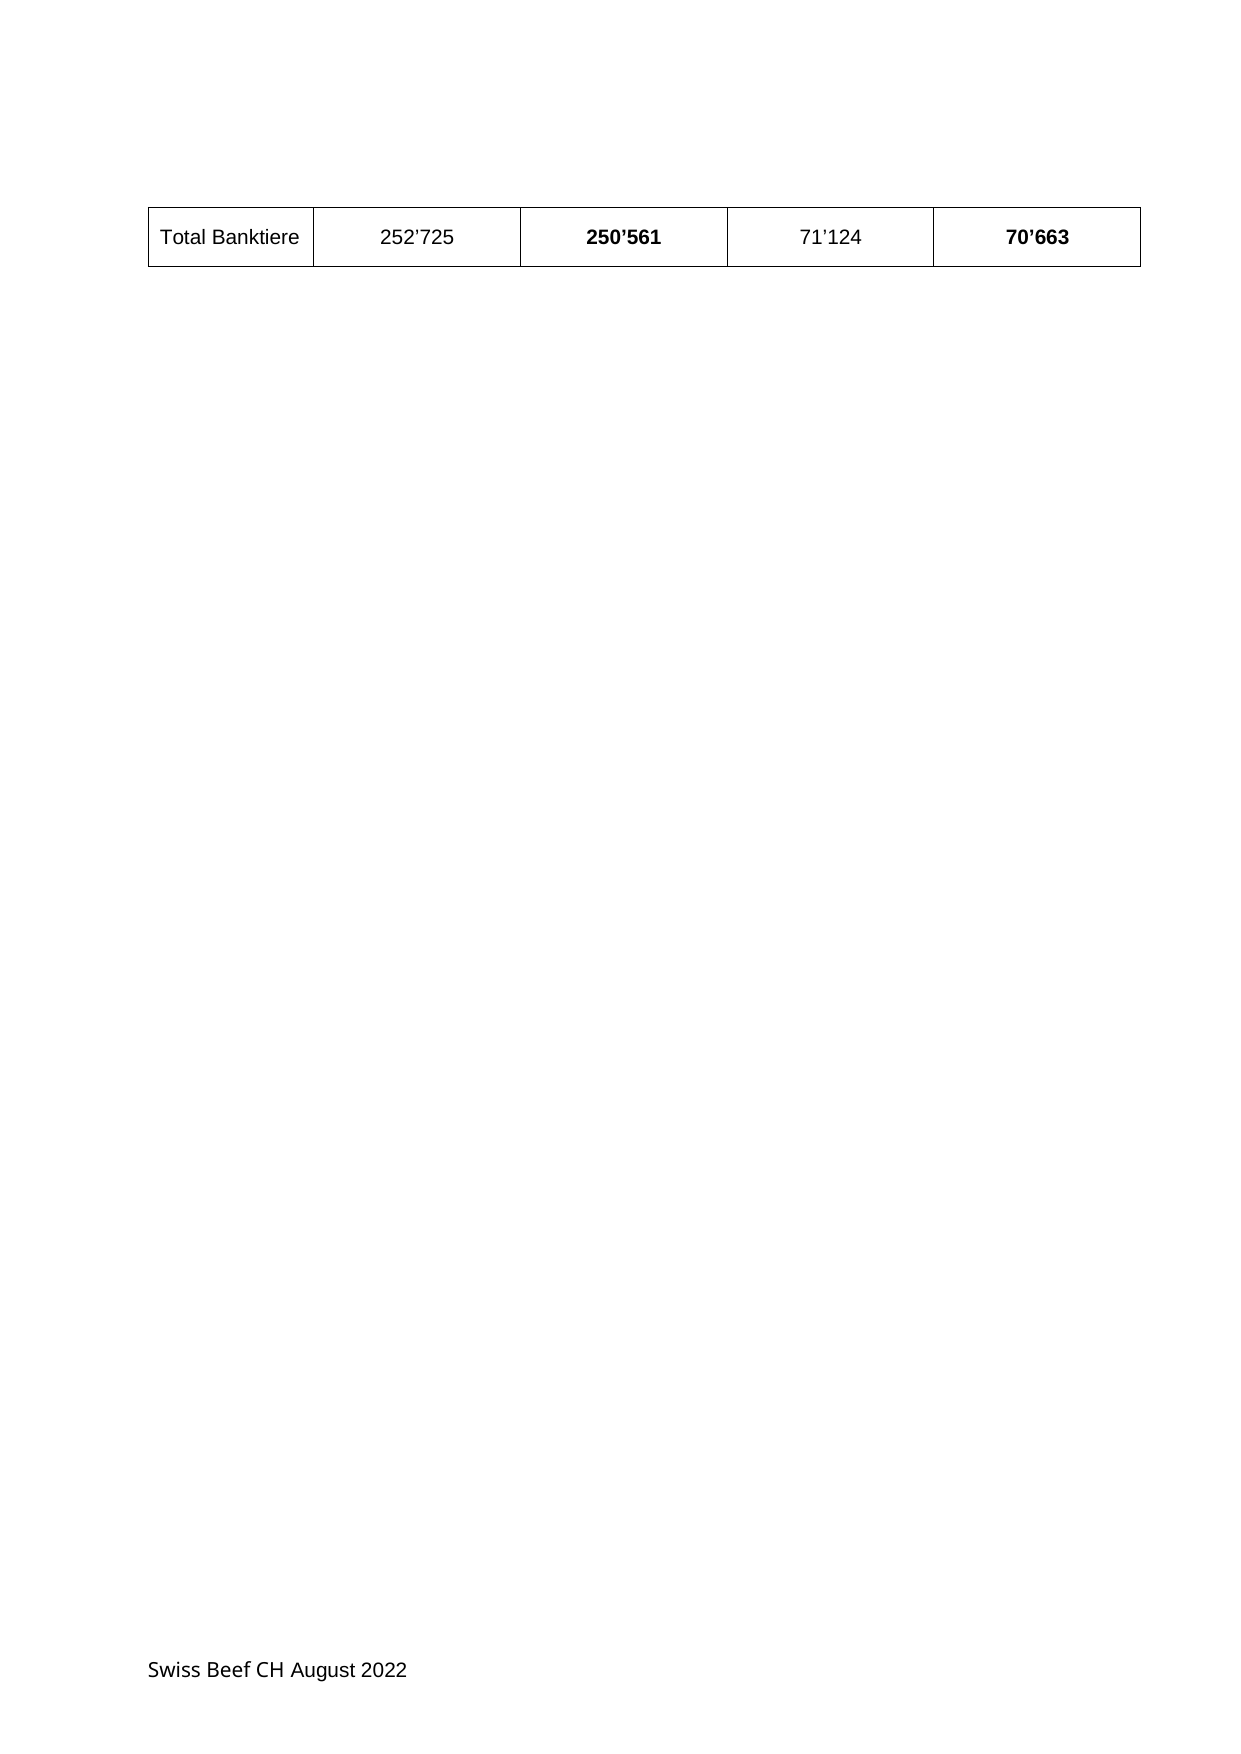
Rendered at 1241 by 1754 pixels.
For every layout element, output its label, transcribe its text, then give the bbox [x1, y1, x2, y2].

table_cell 252’725 [314, 208, 520, 266]
table_cell 71’124 [728, 208, 933, 266]
table_cell Total Banktiere [149, 208, 313, 266]
table_cell 70’663 [934, 208, 1140, 266]
table_cell 250’561 [521, 208, 727, 266]
